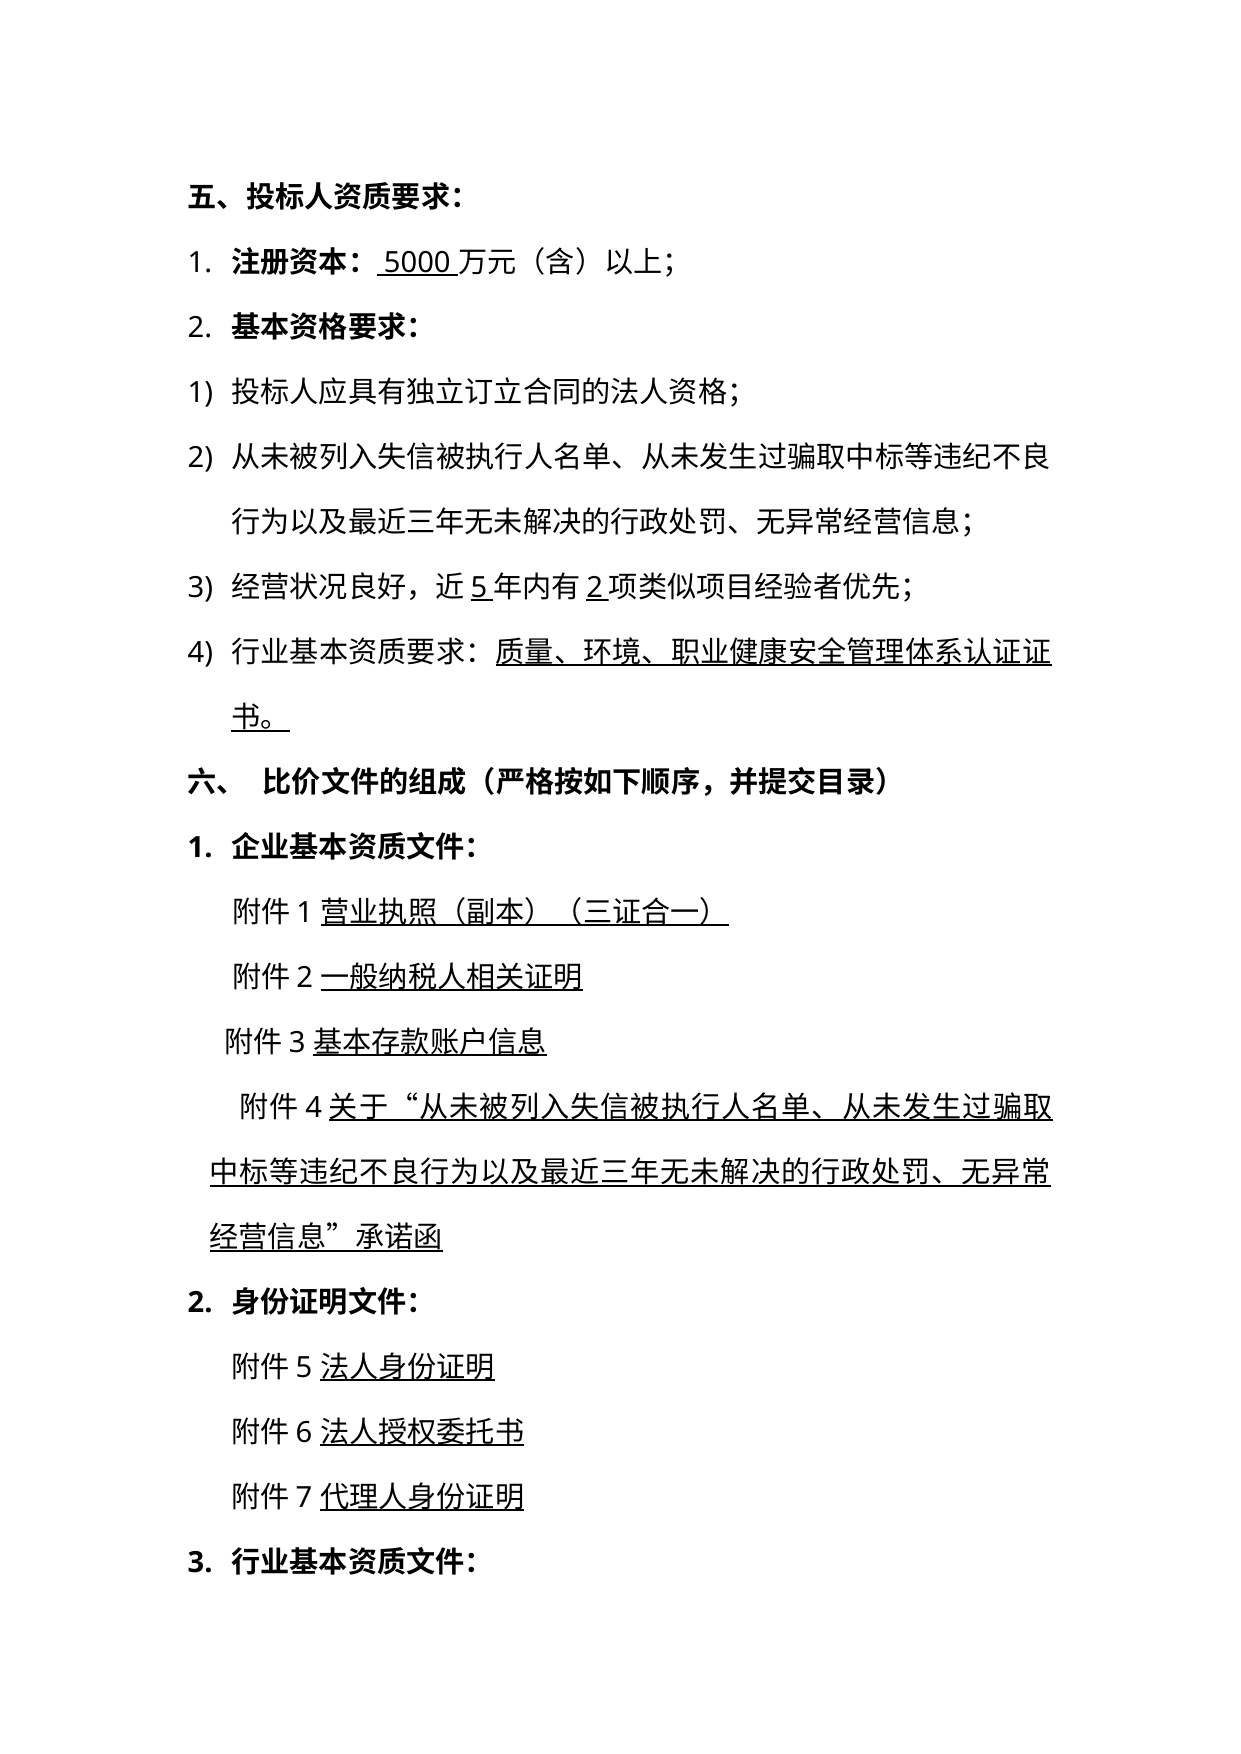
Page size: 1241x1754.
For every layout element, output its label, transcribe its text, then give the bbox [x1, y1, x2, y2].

list 经营状况良好，近5年内有2项类似项目经验者优先； [187, 552, 1053, 617]
list 注册资本： 5000 万元（含）以上； [187, 227, 1053, 292]
text 附件2 一般纳税人相关证明 [187, 942, 1053, 1007]
text 五、投标人资质要求： [187, 162, 1053, 227]
list 投标人应具有独立订立合同的法人资格； [187, 357, 1053, 422]
list 附件7 代理人身份证明 [231, 1462, 1053, 1527]
list 从未被列入失信被执行人名单、从未发生过骗取中标等违纪不良行为以及最近三年无未解决的行政处罚、无异常经营信息； [187, 422, 1053, 552]
list 企业基本资质文件： [187, 812, 1053, 877]
list 行业基本资质文件： [187, 1527, 1053, 1592]
list 行业基本资质要求：质量、环境、职业健康安全管理体系认证证书。 [187, 617, 1053, 747]
list 基本资格要求： [187, 292, 1053, 357]
text 附件1 营业执照（副本）（三证合一） [187, 877, 1053, 942]
text 附件4关于“从未被列入失信被执行人名单、从未发生过骗取中标等违纪不良行为以及最近三年无未解决的行政处罚、无异常经营信息”承诺函 [209, 1072, 1053, 1267]
list 比价文件的组成（严格按如下顺序，并提交目录） [187, 747, 1053, 812]
list 附件5 法人身份证明 [231, 1332, 1053, 1397]
list 身份证明文件： [187, 1267, 1053, 1332]
text 附件3 基本存款账户信息 [187, 1007, 1053, 1072]
list 附件6 法人授权委托书 [231, 1397, 1053, 1462]
